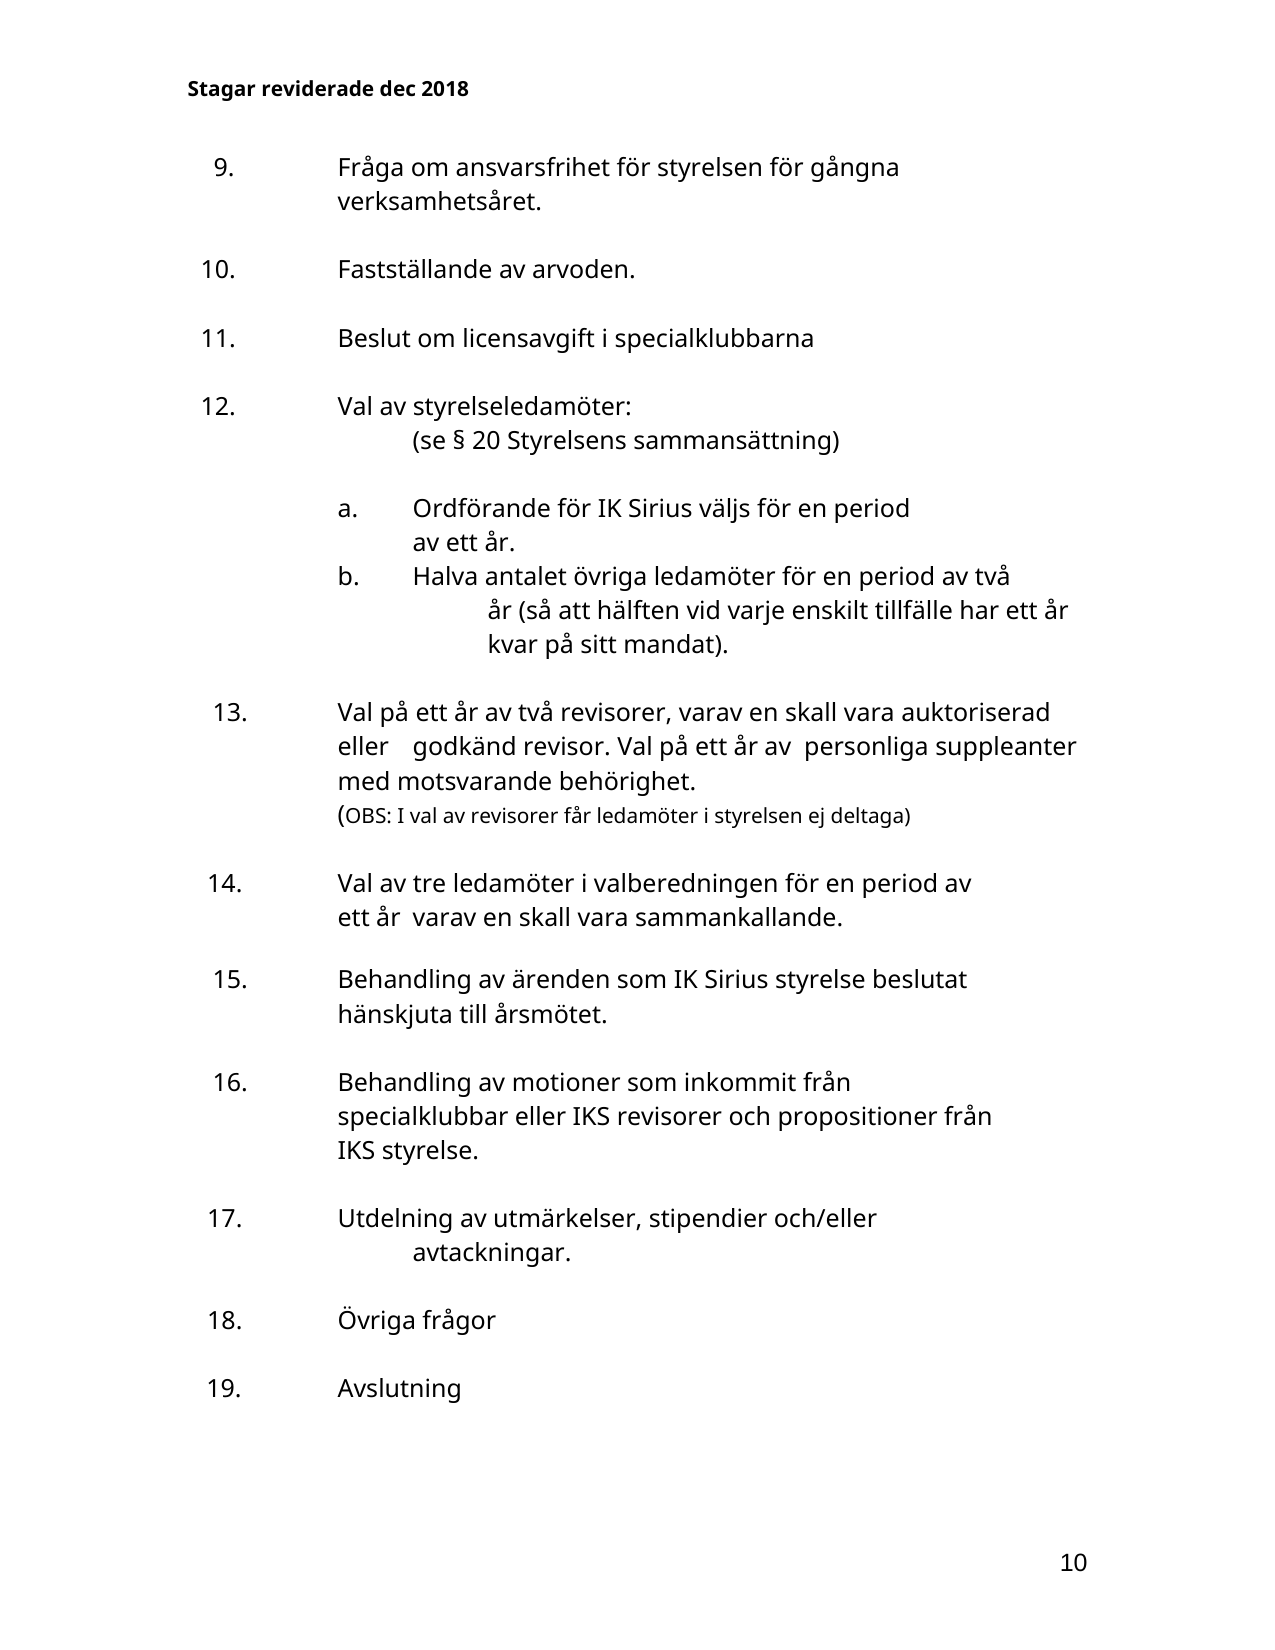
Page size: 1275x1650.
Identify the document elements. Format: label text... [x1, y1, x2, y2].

text 11. Beslut om licensavgift i specialklubbarna [187, 320, 1087, 354]
text b. Halva antalet övriga ledamöter för en period av två år (så att hälften vid varje enskilt tillfälle har ett år kvar på sitt mandat). [187, 559, 1087, 661]
text (OBS: I val av revisorer får ledamöter i styrelsen ej deltaga) [187, 797, 1087, 831]
text 14. Val av tre ledamöter i valberedningen för en period av ett år varav en skall vara sammankallande. [187, 865, 1087, 933]
text 9. Fråga om ansvarsfrihet för styrelsen för gångna verksamhetsåret. [187, 150, 1087, 218]
text (se § 20 Styrelsens sammansättning) [187, 422, 1087, 457]
text 13. Val på ett år av två revisorer, varav en skall vara auktoriserad eller godkänd revisor. Val på ett år av personliga suppleanter med motsvarande behörighet. [212, 695, 1087, 797]
text 18. Övriga frågor [187, 1303, 1087, 1337]
text 15. Behandling av ärenden som IK Sirius styrelse beslutat hänskjuta till årsmötet. [212, 962, 1087, 1030]
text 12. Val av styrelseledamöter: [187, 388, 1087, 422]
text 10. Fastställande av arvoden. [187, 252, 1087, 286]
text 17. Utdelning av utmärkelser, stipendier och/eller avtackningar. [187, 1201, 1087, 1269]
list Avslutning [206, 1371, 1087, 1405]
text a. Ordförande för IK Sirius väljs för en period av ett år. [187, 491, 1087, 559]
text 16. Behandling av motioner som inkommit från specialklubbar eller IKS revisorer och propositioner från IKS styrelse. [212, 1064, 1087, 1167]
